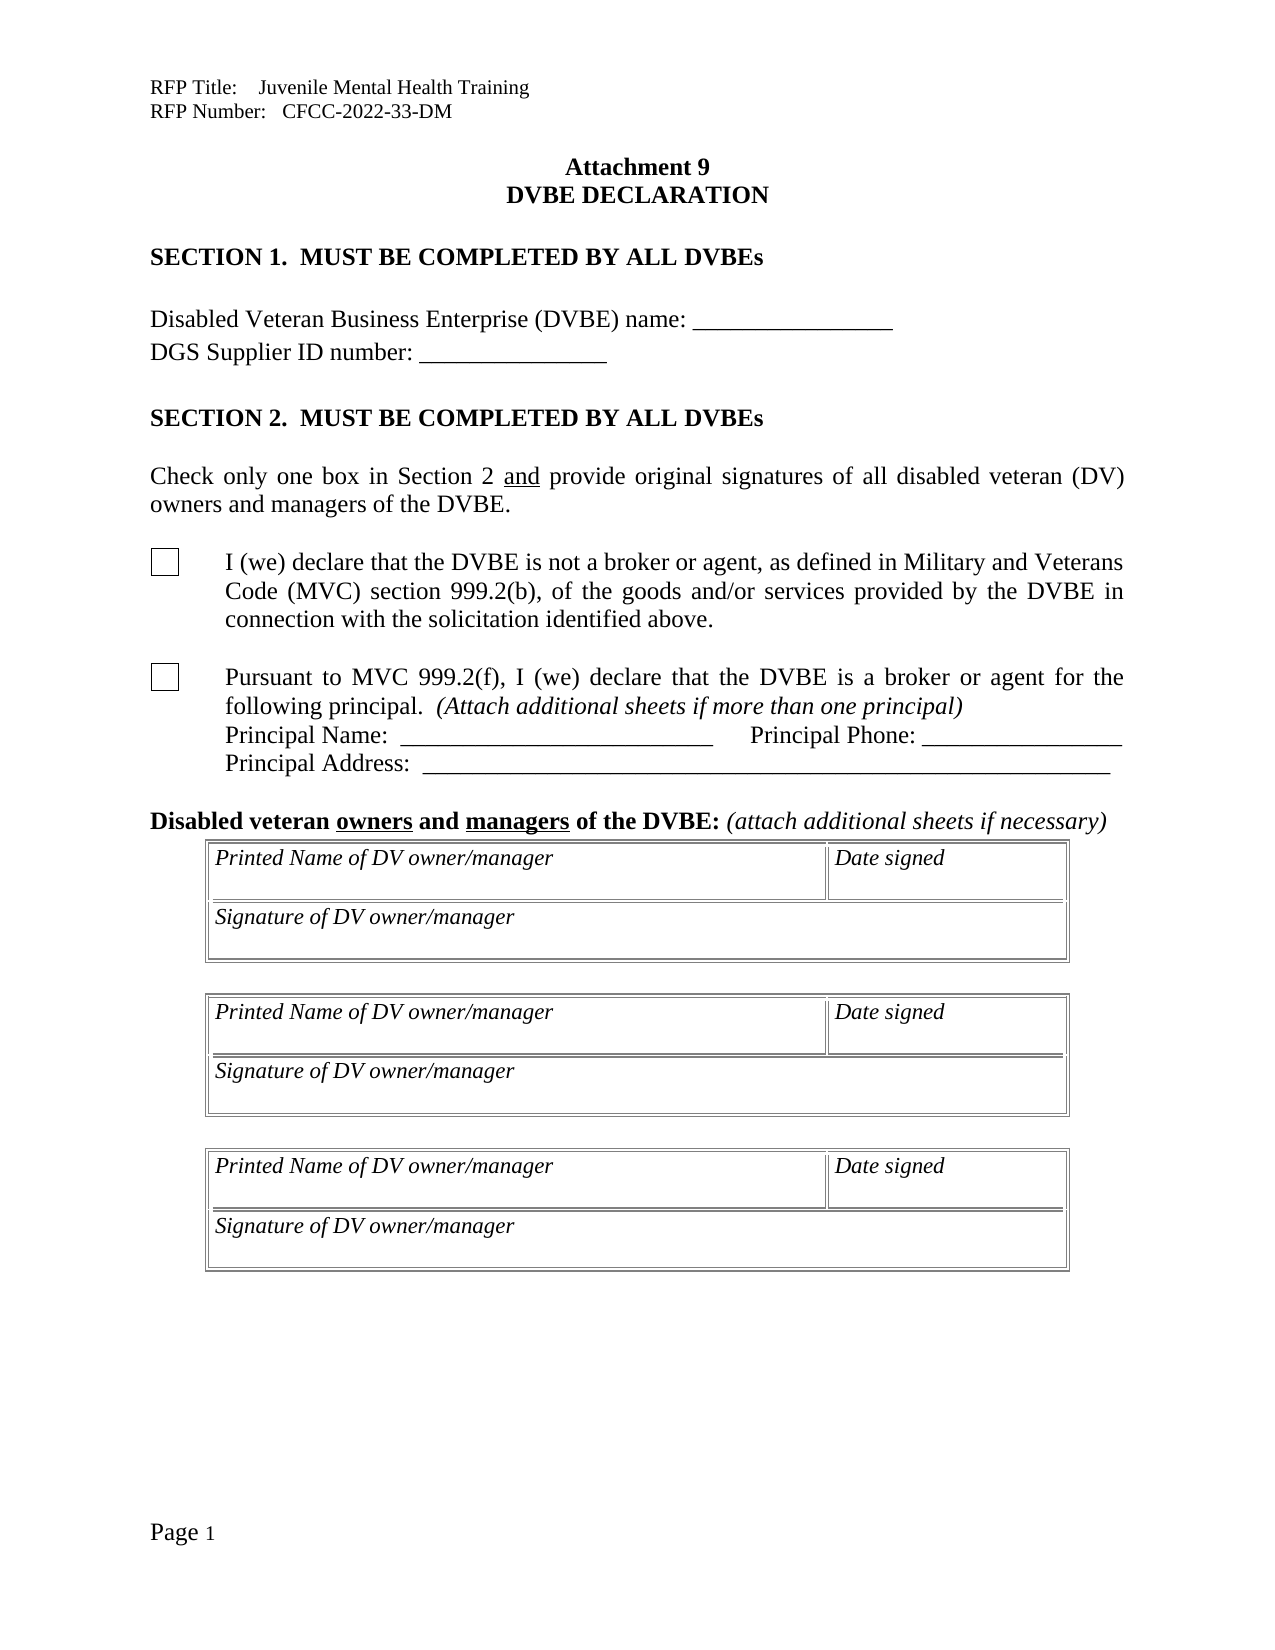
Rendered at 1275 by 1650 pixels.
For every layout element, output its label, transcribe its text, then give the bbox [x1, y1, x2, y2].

text Disabled Veteran Business Enterprise (DVBE) name: ________________ [150, 304, 1125, 333]
text I (we) declare that the DVBE is not a broker or agent, as defined in Military and Veterans Code (MVC) section 999.2(b), of the goods and/or services provided by the DVBE in connection with the solicitation identified above. [150, 547, 1125, 633]
table_header Date signed [827, 998, 1066, 1053]
text Check only one box in Section 2 and provide original signatures of all disabled veteran (DV) owners and managers of the DVBE. [150, 461, 1125, 518]
table_cell Signature of DV owner/manager [207, 899, 1068, 958]
text Attachment 9 [150, 152, 1125, 181]
text Disabled veteran owners and managers of the DVBE: (attach additional sheets if necessary) [150, 806, 1125, 835]
table_cell Signature of DV owner/manager [207, 1207, 1068, 1267]
text DVBE DECLARATION [150, 181, 1125, 209]
table_header Date signed [827, 843, 1066, 899]
text Principal Address: _______________________________________________________ [150, 748, 1125, 777]
text Principal Name: _________________________ Principal Phone: ________________ [150, 720, 1125, 748]
text Pursuant to MVC 999.2(f), I (we) declare that the DVBE is a broker or agent for the following principal. (Attach additional sheets if more than one principal) [150, 662, 1125, 720]
table_header Date signed [827, 1152, 1066, 1207]
table_cell Signature of DV owner/manager [207, 1053, 1068, 1113]
text SECTION 2. MUST BE COMPLETED BY ALL DVBEs [150, 403, 1125, 432]
table_header Printed Name of DV owner/manager [207, 1149, 827, 1207]
table_header Printed Name of DV owner/manager [207, 995, 827, 1053]
text DGS Supplier ID number: _______________ [150, 337, 1125, 366]
table_header Printed Name of DV owner/manager [207, 841, 827, 899]
text SECTION 1. MUST BE COMPLETED BY ALL DVBEs [150, 242, 1125, 271]
